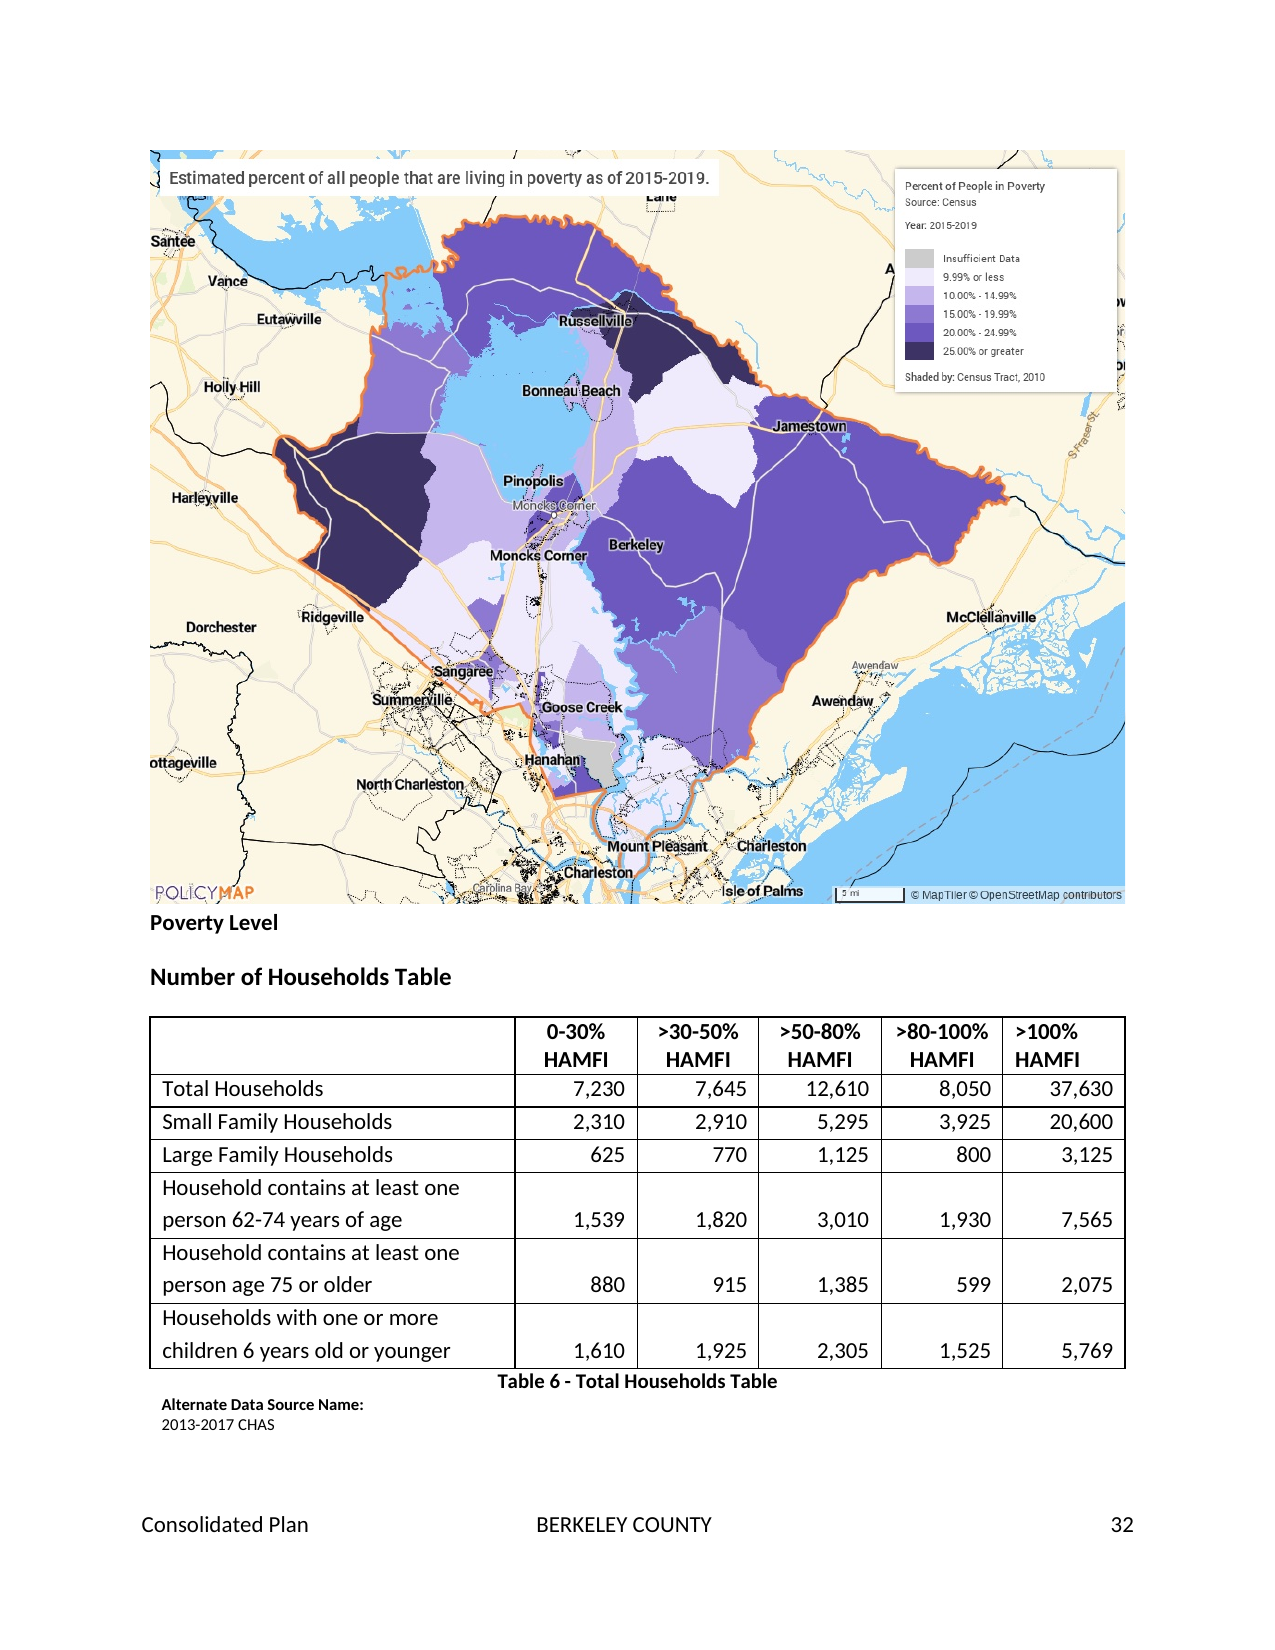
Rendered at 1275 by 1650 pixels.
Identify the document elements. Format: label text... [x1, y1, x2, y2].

table_header Alternate Data Source Name: [150, 1394, 375, 1414]
table_cell 5,769 [1003, 1304, 1124, 1368]
table_cell 12,610 [759, 1075, 881, 1106]
table_cell 3,925 [882, 1108, 1002, 1139]
table_cell 8,050 [882, 1075, 1002, 1106]
table_cell 1,125 [759, 1140, 881, 1172]
table_cell 1,525 [882, 1304, 1002, 1368]
table_cell 1,385 [759, 1239, 881, 1302]
table_cell 599 [882, 1239, 1002, 1302]
table_cell 880 [516, 1239, 637, 1302]
table_cell Household contains at least one person age 75 or older [151, 1239, 514, 1302]
table_cell 5,295 [759, 1108, 881, 1139]
table_cell Large Family Households [151, 1140, 514, 1172]
table_cell 37,630 [1003, 1075, 1124, 1106]
text Number of Households Table [150, 961, 1125, 991]
table_cell 800 [882, 1140, 1002, 1172]
table_cell Households with one or more children 6 years old or younger [151, 1304, 514, 1368]
table_header >30-50% HAMFI [638, 1018, 758, 1073]
table_cell 1,539 [516, 1173, 637, 1237]
table_header >80-100% HAMFI [882, 1018, 1002, 1073]
table_cell 2,910 [638, 1108, 758, 1139]
table_cell 2,075 [1003, 1239, 1124, 1302]
picture [150, 150, 1125, 904]
text Poverty Level [150, 904, 1125, 936]
table_cell 915 [638, 1239, 758, 1302]
table_cell 2,310 [516, 1108, 637, 1139]
table_cell 3,010 [759, 1173, 881, 1237]
table_cell Small Family Households [151, 1108, 514, 1139]
table_cell 1,930 [882, 1173, 1002, 1237]
table_header >100% HAMFI [1003, 1018, 1124, 1073]
table_cell 7,230 [516, 1075, 637, 1106]
table_cell 1,925 [638, 1304, 758, 1368]
table_cell 2013-2017 CHAS [150, 1414, 375, 1438]
table_header >50-80% HAMFI [759, 1018, 881, 1073]
table_header [151, 1018, 514, 1073]
table_cell Household contains at least one person 62-74 years of age [151, 1173, 514, 1237]
text Table 6 - Total Households Table [150, 1369, 1125, 1394]
table_cell 3,125 [1003, 1140, 1124, 1172]
table_cell 7,645 [638, 1075, 758, 1106]
table_cell 1,820 [638, 1173, 758, 1237]
table_cell 625 [516, 1140, 637, 1172]
table_cell Total Households [151, 1075, 514, 1106]
table_cell 7,565 [1003, 1173, 1124, 1237]
table_cell 770 [638, 1140, 758, 1172]
table_cell 20,600 [1003, 1108, 1124, 1139]
table_cell 1,610 [516, 1304, 637, 1368]
table_header 0-30% HAMFI [516, 1018, 637, 1073]
table_cell 2,305 [759, 1304, 881, 1368]
